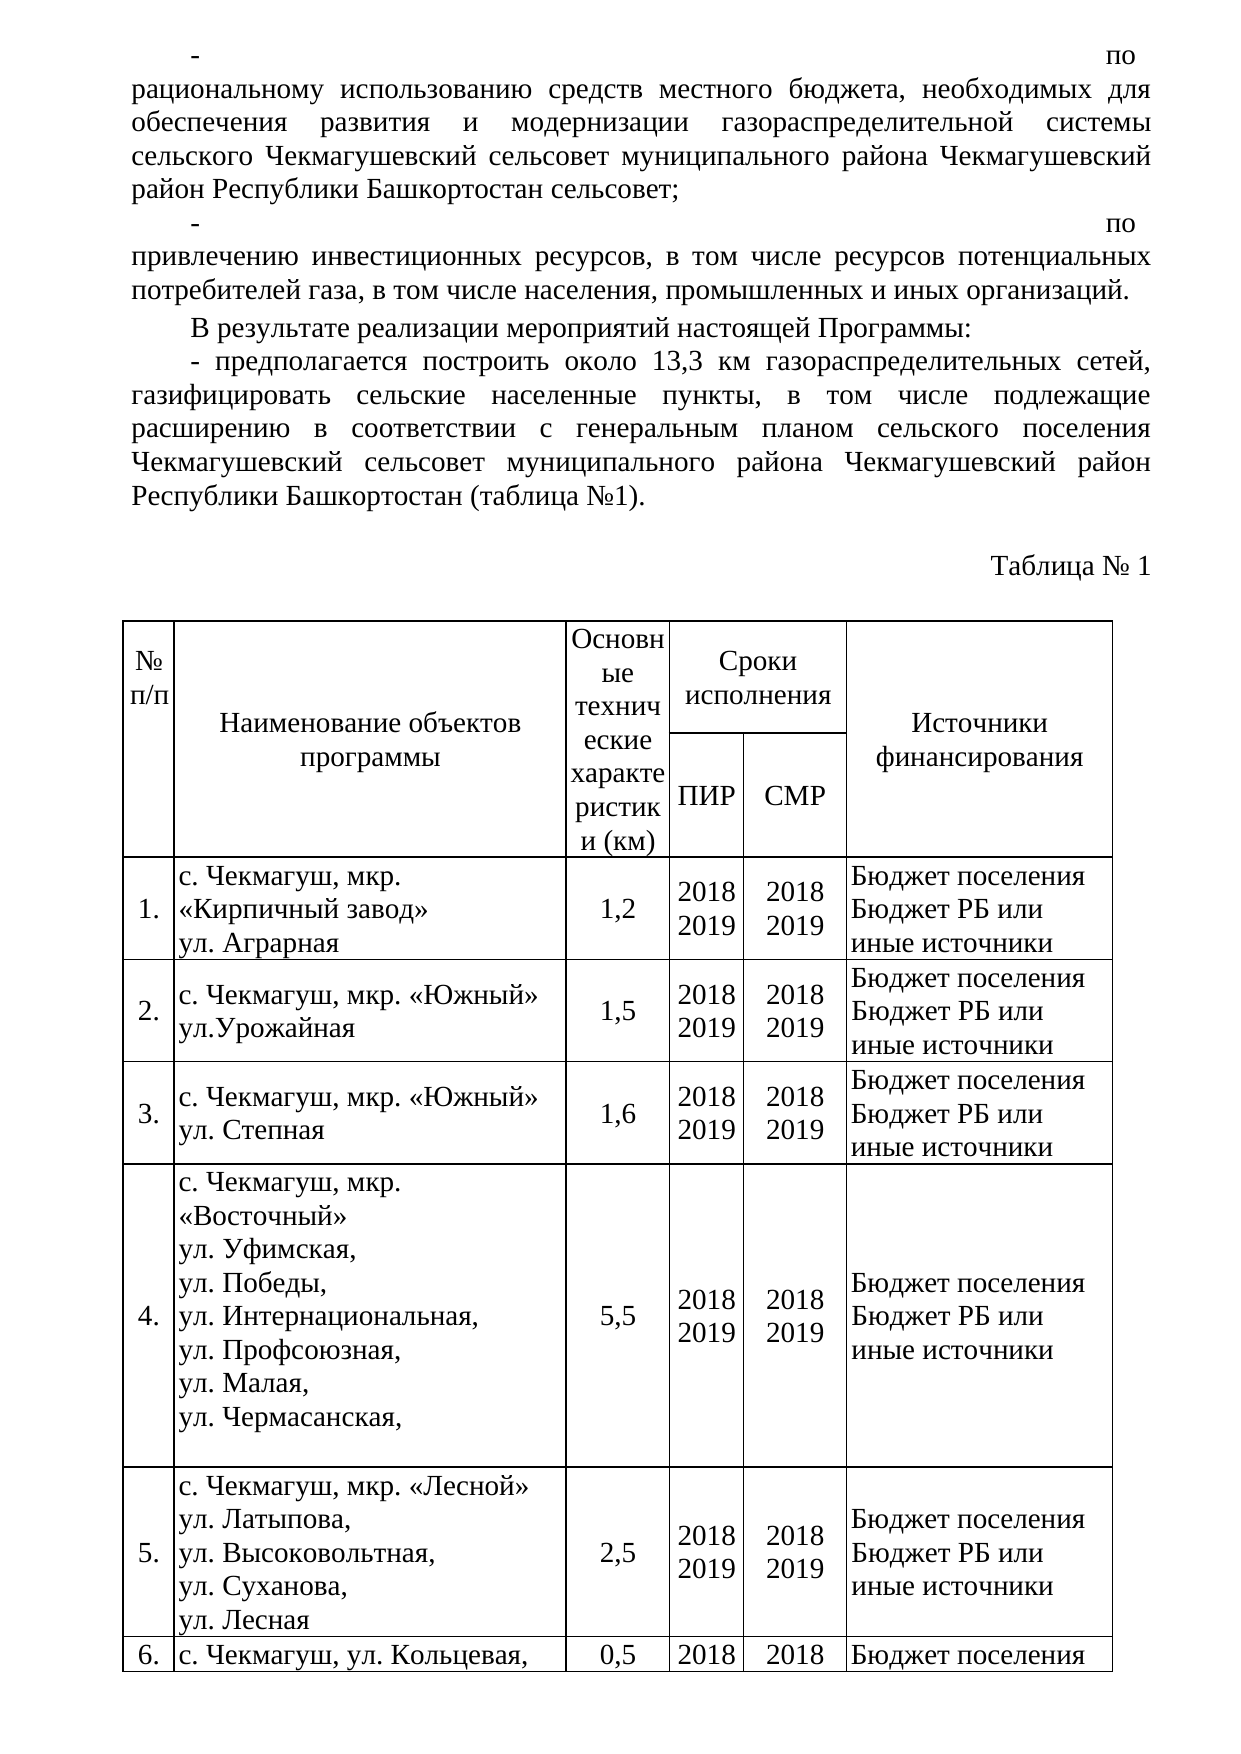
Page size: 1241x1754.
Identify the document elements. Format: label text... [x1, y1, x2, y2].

table_cell с. Чекмагуш, мкр. «Лесной» ул. Латыпова, ул. Высоковольтная, ул. Суханова, ул. Лесная [175, 1468, 565, 1636]
table_cell 5. [124, 1468, 173, 1636]
table_cell 2018 2019 [670, 1165, 743, 1466]
table_cell 2018 2019 [744, 1468, 846, 1636]
table_cell 1,5 [567, 960, 669, 1061]
table_header Источники финансирования [847, 622, 1112, 856]
table_header Наименование объектов программы [175, 622, 565, 856]
table_cell 2018 2019 [670, 858, 743, 958]
table_cell 2018 2019 [670, 1468, 743, 1636]
table_cell 2018 2019 [744, 960, 846, 1061]
table_cell 4. [124, 1165, 173, 1466]
table_cell 5,5 [567, 1165, 669, 1466]
table_cell с. Чекмагуш, мкр. «Кирпичный завод» ул. Аграрная [175, 858, 565, 958]
table_cell 3. [124, 1062, 173, 1163]
table_cell 6. [124, 1637, 173, 1671]
table_cell 0,5 [567, 1637, 669, 1671]
table_cell 2018 2019 [744, 1637, 846, 1671]
table_header № п/п [124, 622, 173, 732]
table_cell 2,5 [567, 1468, 669, 1636]
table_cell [847, 1468, 1112, 1636]
text - предполагается построить около 13,3 км газораспределительных сетей, газифицировать сельские населенные пункты, в том числе подлежащие расширению в соответствии с генеральным планом сельского поселения Чекмагушевский сельсовет муниципального района Чекмагушевский район Республики Башкортостан (таблица №1). [131, 343, 1152, 511]
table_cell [847, 1637, 1112, 1671]
table_cell 2018 2019 [670, 960, 743, 1061]
table_cell 1,2 [567, 858, 669, 958]
table_cell 1. [124, 858, 173, 958]
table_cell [175, 1637, 565, 1671]
table_cell 1,6 [567, 1062, 669, 1163]
table_cell Бюджет поселения Бюджет РБ или иные источники [847, 1062, 1112, 1163]
table_header Сроки исполнения [670, 622, 846, 732]
table_cell 2018 2019 [670, 1062, 743, 1163]
table_cell Бюджет поселения Бюджет РБ или иные источники [847, 960, 1112, 1061]
table_cell 2018 2019 [744, 1165, 846, 1466]
table_cell с. Чекмагуш, мкр. «Южный» ул. Степная [175, 1062, 565, 1163]
table_cell с. Чекмагуш, мкр. «Восточный» ул. Уфимская, ул. Победы, ул. Интернациональная, ул. Профсоюзная, ул. Малая, ул. Чермасанская, [175, 1165, 565, 1466]
text Таблица № 1 [920, 548, 1152, 582]
table_cell Бюджет поселения Бюджет РБ или иные источники [847, 1165, 1112, 1466]
list по рациональному использованию средств местного бюджета, необходимых для обеспечения развития и модернизации газораспределительной системы сельского Чекмагушевский сельсовет муниципального района Чекмагушевский район Республики Башкортостан сельсовет; [131, 37, 1152, 205]
table_header Основные технические характеристики (км) [567, 622, 669, 856]
text В результате реализации мероприятий настоящей Программы: [131, 310, 1152, 343]
table_cell [124, 732, 173, 856]
table_cell 2018 2019 [670, 1637, 743, 1671]
table_cell 2018 2019 [744, 1062, 846, 1163]
table_cell 2018 2019 [744, 858, 846, 958]
table_cell СМР [744, 734, 846, 856]
table_cell Бюджет поселения Бюджет РБ или иные источники [847, 858, 1112, 958]
table_cell ПИР [670, 734, 743, 856]
list по привлечению инвестиционных ресурсов, в том числе ресурсов потенциальных потребителей газа, в том числе населения, промышленных и иных организаций. [131, 205, 1152, 306]
table_cell 2. [124, 960, 173, 1061]
table_cell с. Чекмагуш, мкр. «Южный» ул.Урожайная [175, 960, 565, 1061]
